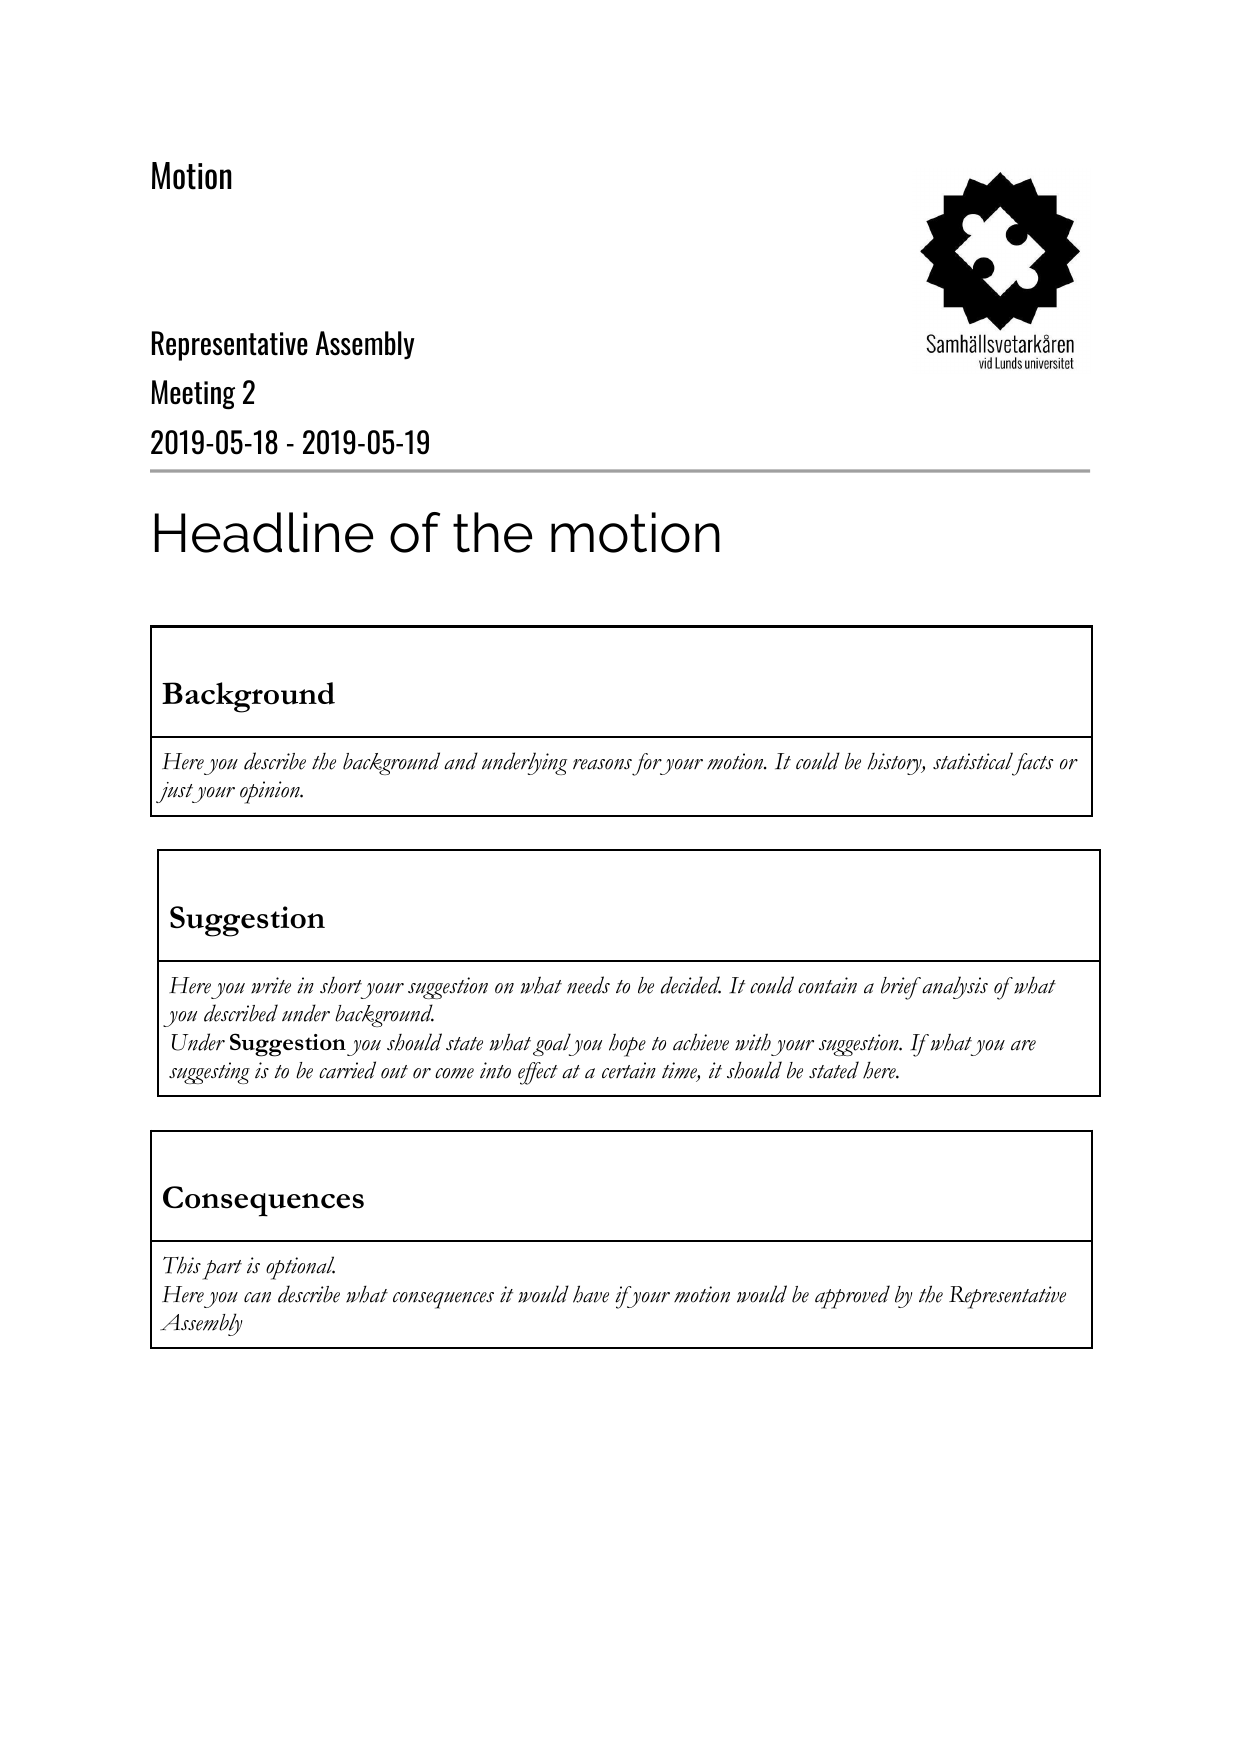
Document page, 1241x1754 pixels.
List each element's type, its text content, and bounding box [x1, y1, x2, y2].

table_header Suggestion [159, 851, 1099, 960]
picture [912, 168, 1091, 374]
table_header Background [152, 628, 1091, 736]
table_header Consequences [152, 1132, 1091, 1240]
title Headline of the motion [150, 502, 1090, 565]
text Meeting 2 2019-05-18 - 2019-05-19 [150, 370, 1090, 463]
text Motion [150, 150, 1090, 199]
table_cell Here you describe the background and underlying reasons for your motion. It could be history, statistical facts or just your opinion. [152, 738, 1091, 815]
text Representative Assembly [150, 320, 912, 363]
table_cell Here you write in short your suggestion on what needs to be decided. It could contain a brief analysis of what you described under background. Under Suggestion you should state what goal you hope to achieve with your suggestion. If what you are suggesting is to be carried out or come into effect at a certain time, it should be stated here. [159, 962, 1099, 1095]
table_cell This part is optional. Here you can describe what consequences it would have if your motion would be approved by the Representative Assembly [152, 1242, 1091, 1347]
